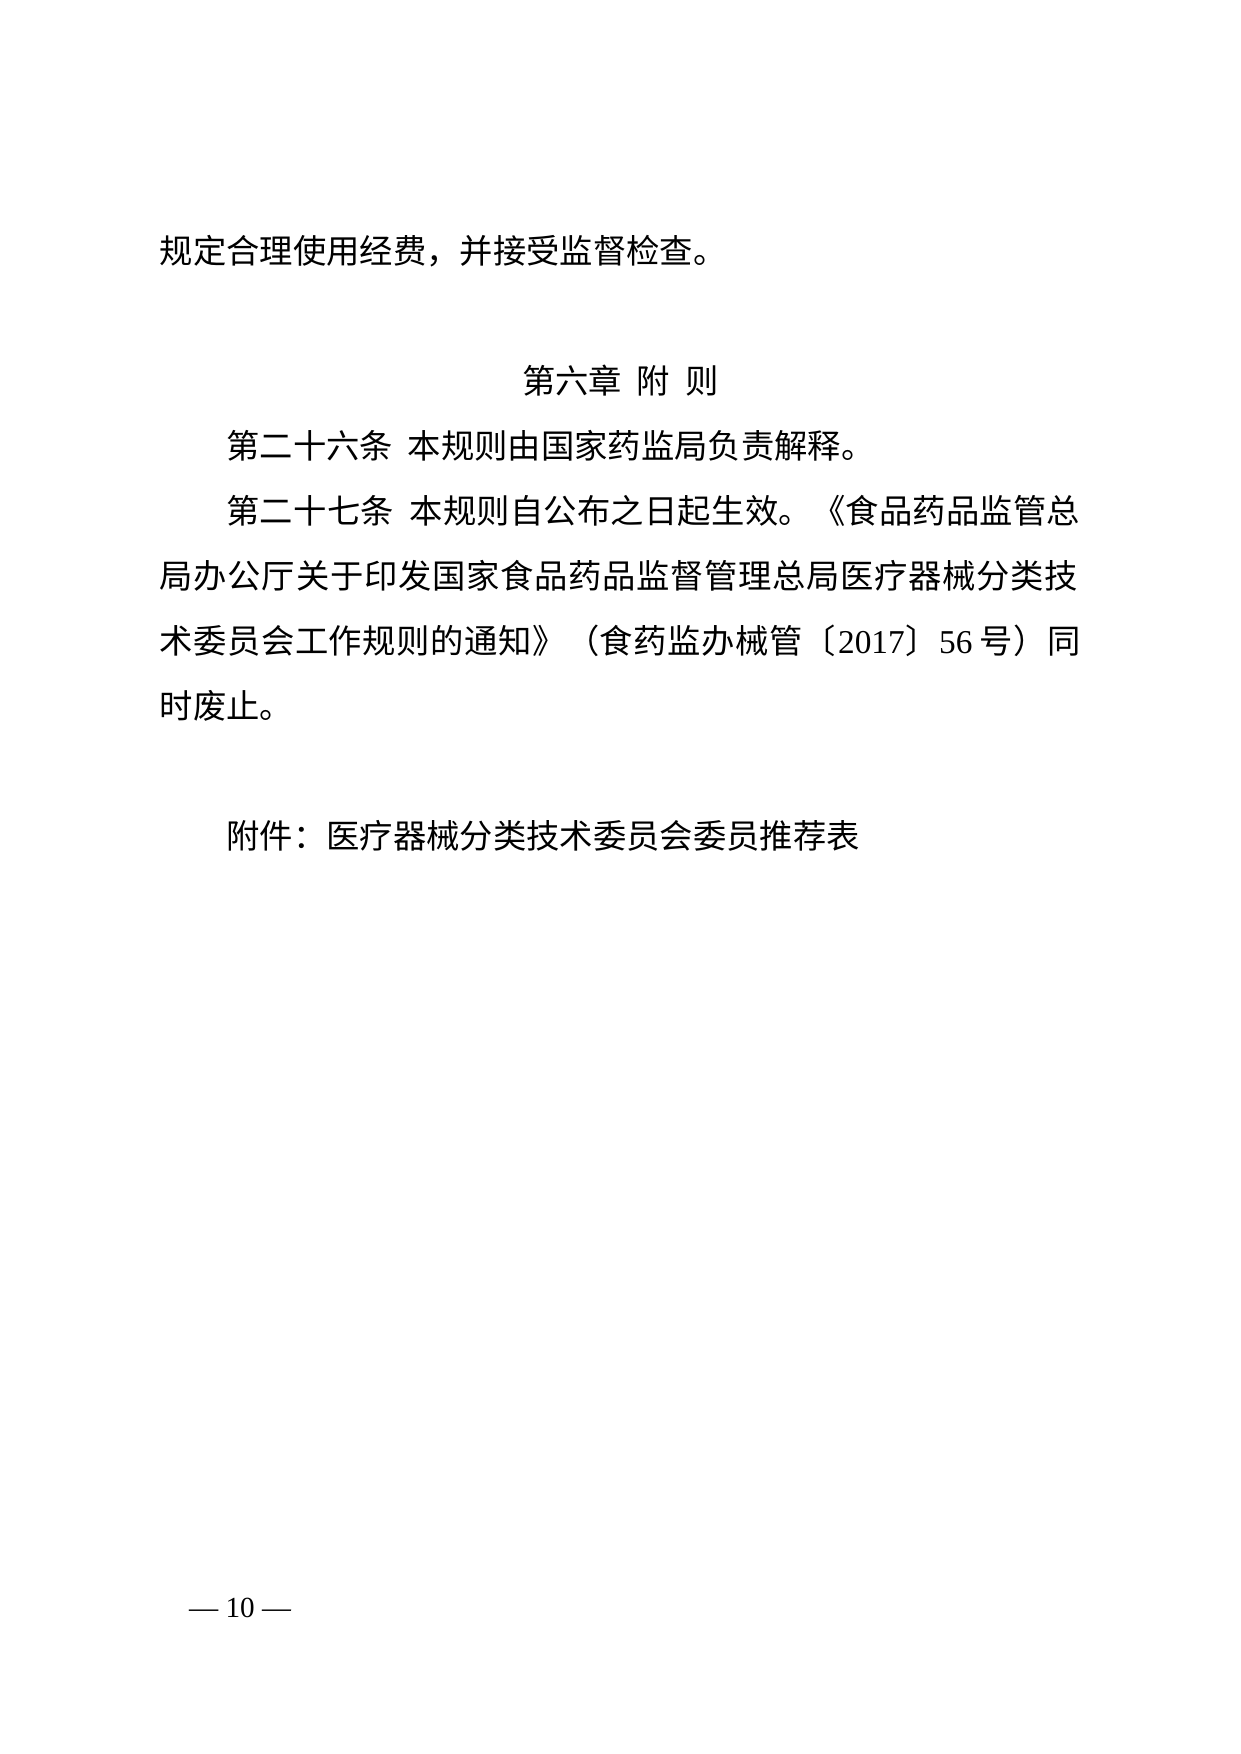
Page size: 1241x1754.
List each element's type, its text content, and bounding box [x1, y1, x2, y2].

text 第二十六条 本规则由国家药监局负责解释。 [159, 412, 1081, 477]
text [159, 217, 1081, 282]
text 第六章 附 则 [159, 347, 1081, 412]
text 第二十七条 本规则自公布之日起生效。《食品药品监管总局办公厅关于印发国家食品药品监督管理总局医疗器械分类技术委员会工作规则的通知》（食药监办械管〔2017〕56号）同时废止。 [159, 477, 1081, 737]
text 附件：医疗器械分类技术委员会委员推荐表 [159, 802, 1081, 867]
